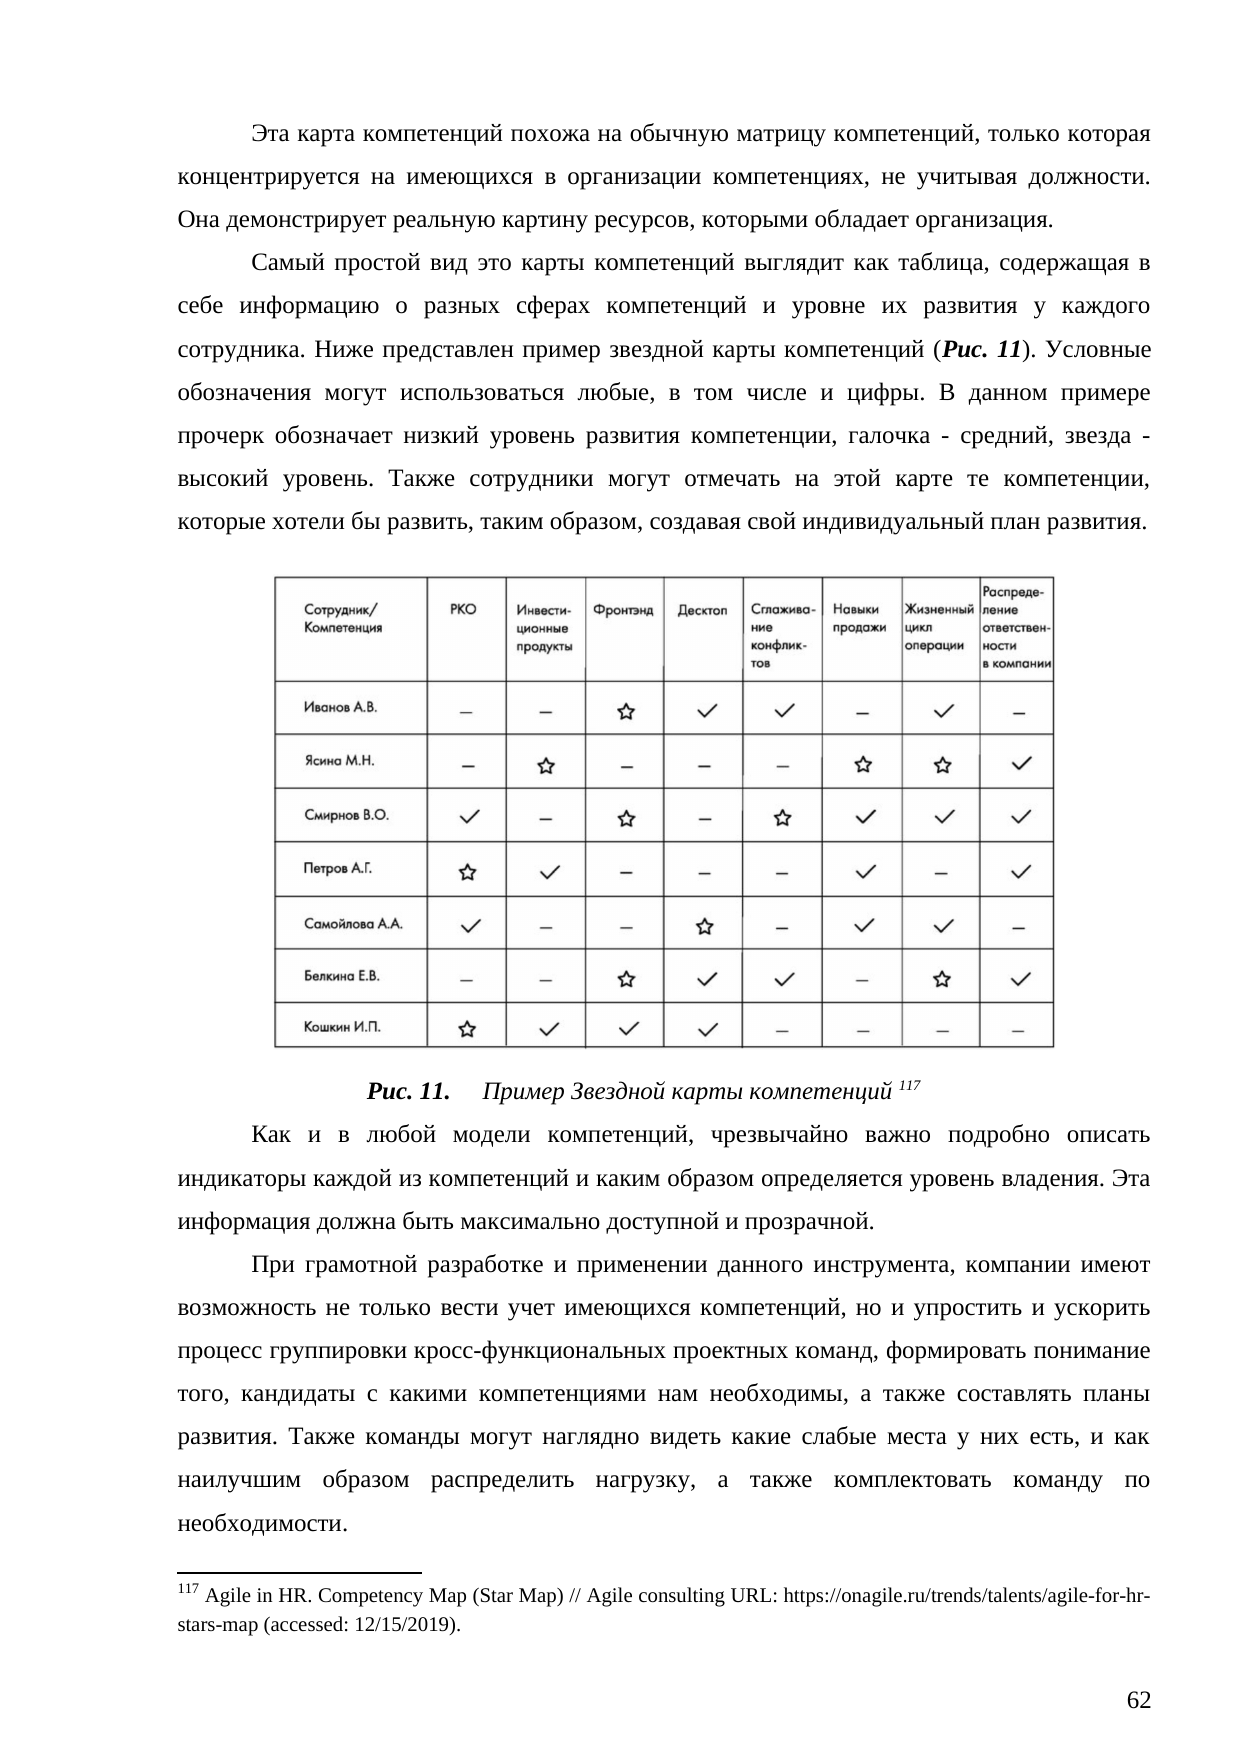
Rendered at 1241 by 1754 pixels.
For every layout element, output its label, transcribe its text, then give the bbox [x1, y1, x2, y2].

text При грамотной разработке и применении данного инструмента, компании имеют возможность не только вести учет имеющихся компетенций, но и упростить и ускорить процесс группировки кросс-функциональных проектных команд, формировать понимание того, кандидаты с какими компетенциями нам необходимы, а также составлять планы развития. Также команды могут наглядно видеть какие слабые места у них есть, и как наилучшим образом распределить нагрузку, а также комплектовать команду по необходимости. [177, 1249, 1152, 1536]
text Как и в любой модели компетенций, чрезвычайно важно подробно описать индикаторы каждой из компетенций и каким образом определяется уровень владения. Эта информация должна быть максимально доступной и прозрачной. [177, 1119, 1152, 1234]
text Пример Звездной карты компетенций [177, 1076, 1152, 1105]
picture [272, 574, 1057, 1050]
text Эта карта компетенций похожа на обычную матрицу компетенций, только которая концентрируется на имеющихся в организации компетенциях, не учитывая должности. Она демонстрирует реальную картину ресурсов, которыми обладает организация. [177, 118, 1152, 233]
text Самый простой вид это карты компетенций выглядит как таблица, содержащая в себе информацию о разных сферах компетенций и уровне их развития у каждого сотрудника. Ниже представлен пример звездной карты компетенций (Рис. 11). Условные обозначения могут использоваться любые, в том числе и цифры. В данном примере прочерк обозначает низкий уровень развития компетенции, галочка - средний, звезда - высокий уровень. Также сотрудники могут отмечать на этой карте те компетенции, которые хотели бы развить, таким образом, создавая свой индивидуальный план развития. [177, 247, 1152, 535]
